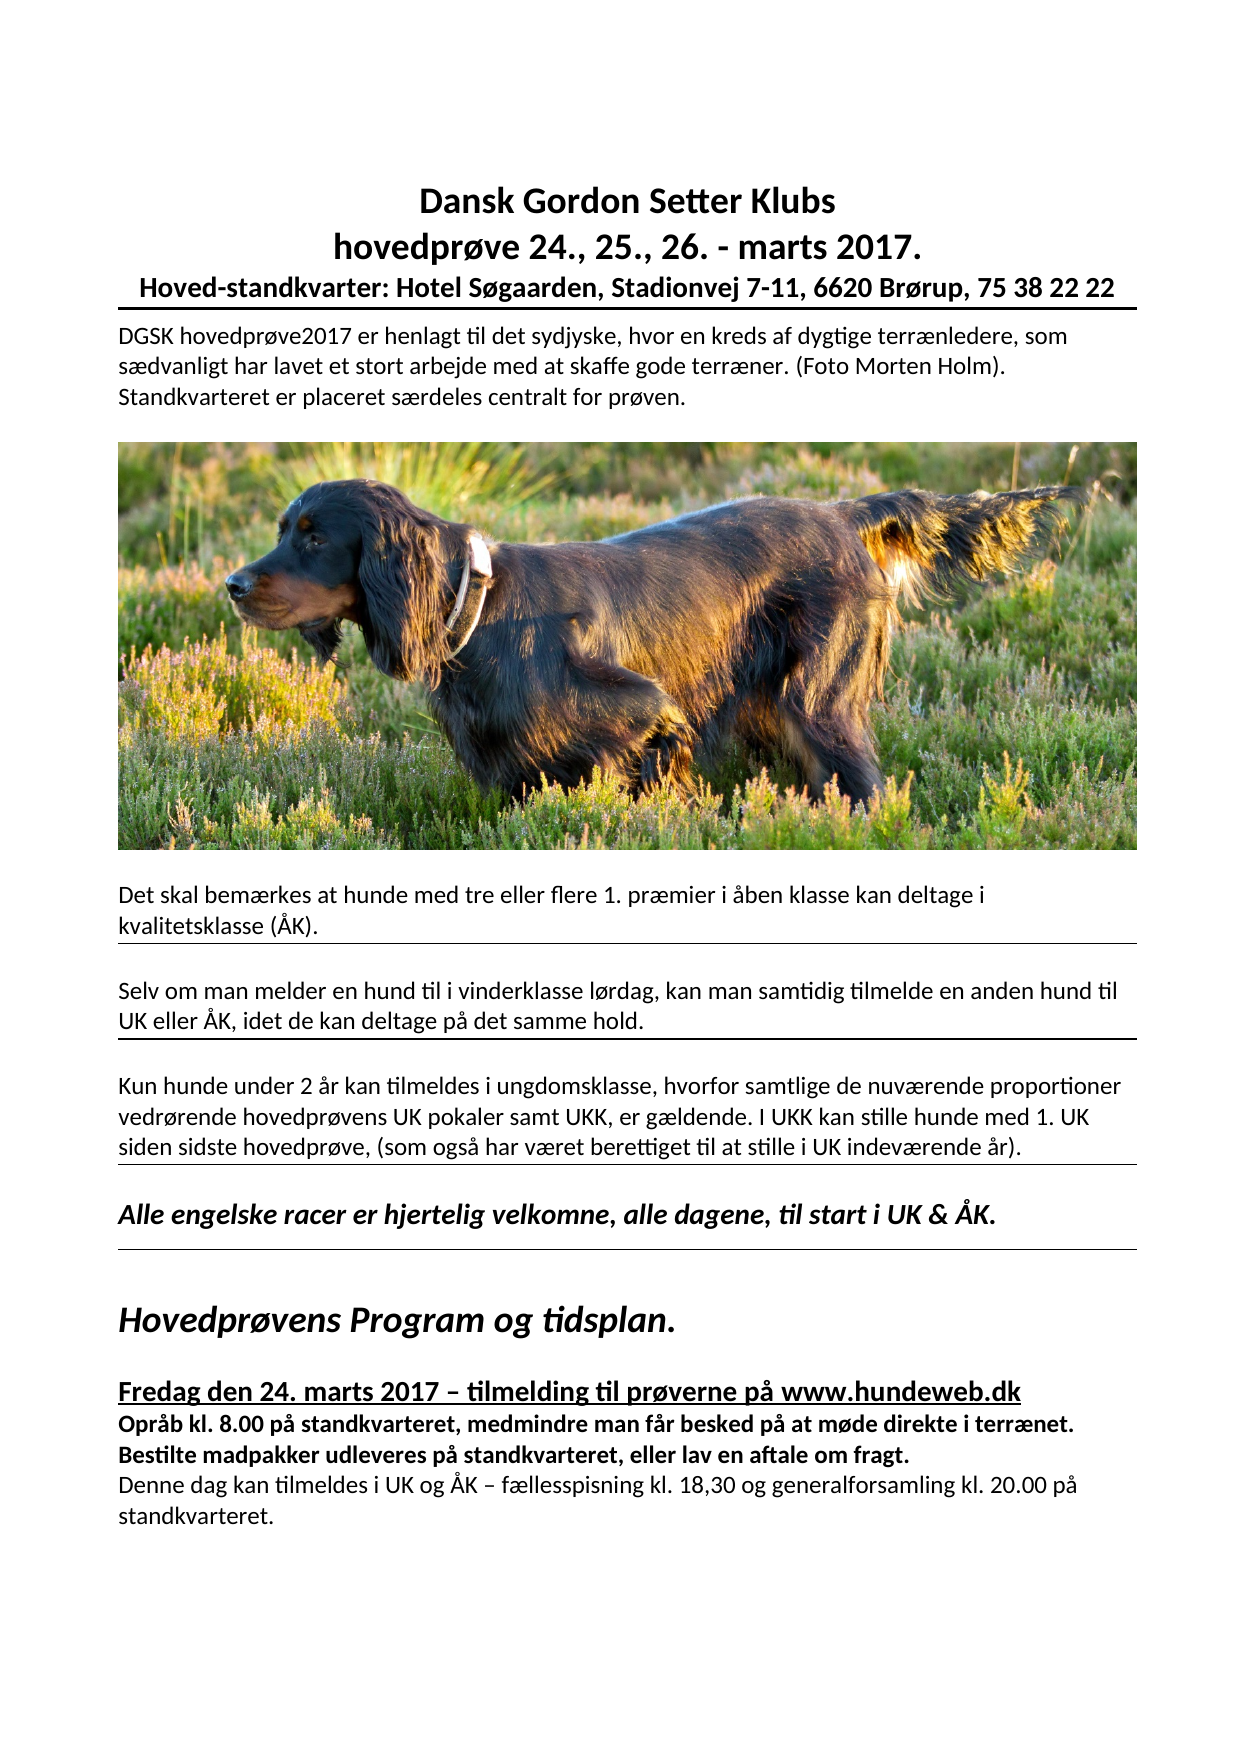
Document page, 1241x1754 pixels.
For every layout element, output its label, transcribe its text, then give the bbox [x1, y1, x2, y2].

text Kun hunde under 2 år kan tilmeldes i ungdomsklasse, hvorfor samtlige de nuværende proportioner vedrørende hovedprøvens UK pokaler samt UKK, er gældende. I UKK kan stille hunde med 1. UK siden sidste hovedprøve, (som også har været berettiget til at stille i UK indeværende år). [118, 1070, 1137, 1164]
text hovedprøve 24., 25., 26. - marts 2017. [118, 223, 1137, 269]
text Selv om man melder en hund til i vinderklasse lørdag, kan man samtidig tilmelde en anden hund til UK eller ÅK, idet de kan deltage på det samme hold. [118, 975, 1137, 1038]
text Det skal bemærkes at hunde med tre eller flere 1. præmier i åben klasse kan deltage i kvalitetsklasse (ÅK). [118, 880, 1137, 943]
text Denne dag kan tilmeldes i UK og ÅK – fællesspisning kl. 18,30 og generalforsamling kl. 20.00 på standkvarteret. [118, 1469, 1137, 1530]
text Hovedprøvens Program og tidsplan. [118, 1296, 1137, 1342]
text Hoved-standkvarter: Hotel Søgaarden, Stadionvej 7-11, 6620 Brørup, 75 38 22 22 [118, 269, 1137, 307]
text Fredag den 24. marts 2017 – tilmelding til prøverne på www.hundeweb.dk [118, 1373, 1137, 1408]
text Alle engelske racer er hjertelig velkomne, alle dagene, til start i UK & ÅK. [118, 1196, 1137, 1231]
text Standkvarteret er placeret særdeles centralt for prøven. [118, 381, 1137, 412]
text Opråb kl. 8.00 på standkvarteret, medmindre man får besked på at møde direkte i terrænet. Bestilte madpakker udleveres på standkvarteret, eller lav en aftale om fragt. [118, 1408, 1137, 1469]
text Dansk Gordon Setter Klubs [118, 177, 1137, 223]
picture [118, 442, 1137, 850]
text DGSK hovedprøve2017 er henlagt til det sydjyske, hvor en kreds af dygtige terrænledere, som sædvanligt har lavet et stort arbejde med at skaffe gode terræner. (Foto Morten Holm). [118, 320, 1137, 381]
